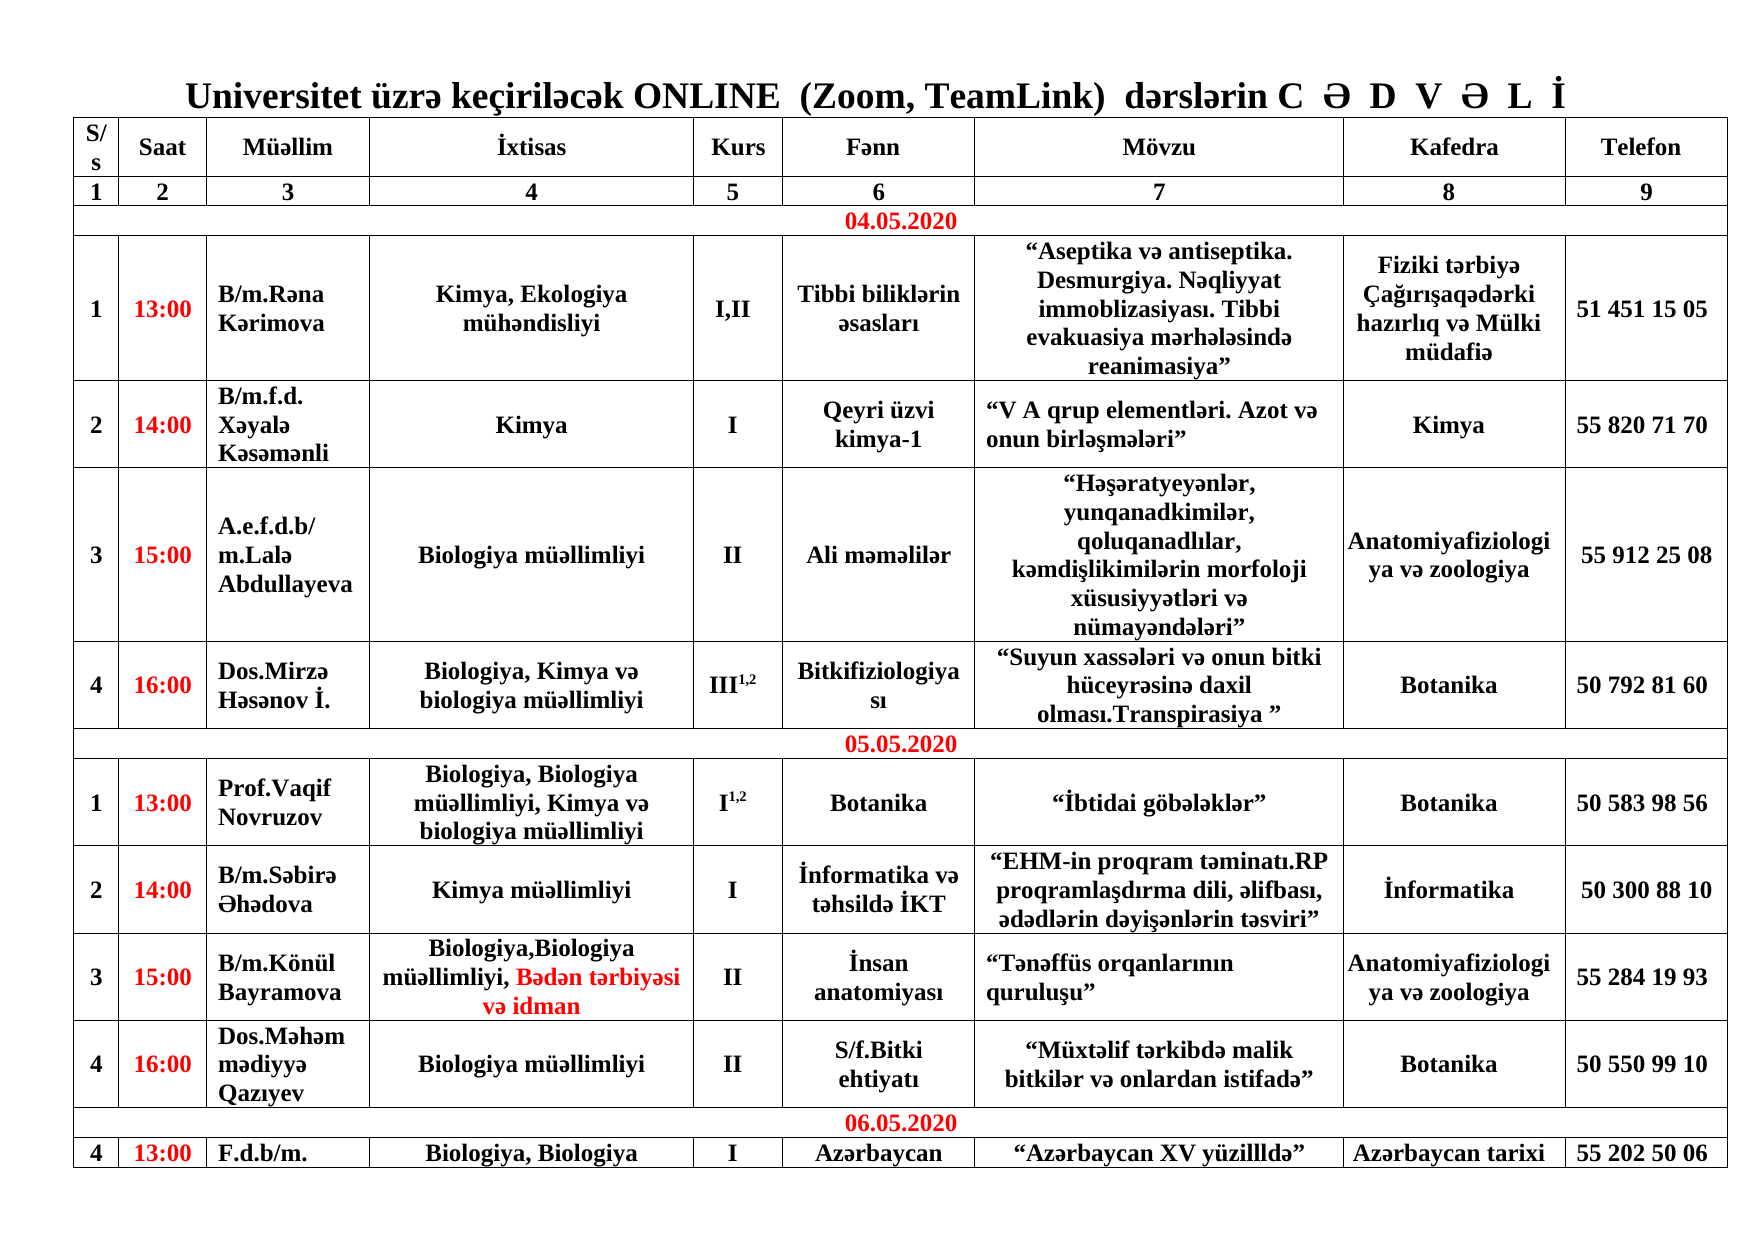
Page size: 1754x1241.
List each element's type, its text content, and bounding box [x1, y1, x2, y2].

table_cell I,II [694, 236, 782, 380]
table_cell Kimya müəllimliyi [370, 846, 693, 932]
table_cell 9 [1566, 177, 1727, 205]
table_cell B/m.Səbirə Əhədova [207, 846, 369, 932]
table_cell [975, 1138, 1343, 1167]
table_cell Kimya, Ekologiya mühəndisliyi [370, 236, 693, 380]
table_cell Anatomiyafiziologiya və zoologiya [1344, 934, 1565, 1020]
table_cell 55 820 71 70 [1566, 381, 1727, 467]
table_cell 2 [74, 381, 118, 467]
table_cell B/m.f.d. Xəyalə Kəsəmənli [207, 381, 369, 467]
table_cell I1,2 [694, 759, 782, 845]
table_cell 06.05.2020 [74, 1108, 1727, 1137]
table_cell Biologiya,Biologiya müəllimliyi, Bədən tərbiyəsi və idman [370, 934, 693, 1020]
table_cell “EHM-in proqram təminatı.RP proqramlaşdırma dili, əlifbası, ədədlərin dəyişənlərin təsviri” [975, 846, 1343, 932]
table_cell Azərbaycan tarixi [1344, 1138, 1565, 1167]
table_cell B/m.Könül Bayramova [207, 934, 369, 1020]
table_header İxtisas [370, 118, 693, 176]
table_cell I [694, 1138, 782, 1167]
table_cell Qeyri üzvi kimya-1 [783, 381, 974, 467]
table_cell 13:00 [119, 759, 206, 845]
table_cell Tibbi biliklərin əsasları [783, 236, 974, 380]
table_cell Kimya [1344, 381, 1565, 467]
table_cell İnformatika və təhsildə İKT [783, 846, 974, 932]
table_cell 3 [74, 468, 118, 641]
table_cell 15:00 [119, 934, 206, 1020]
table_cell 1 [74, 177, 118, 205]
table_cell “Aseptika və antiseptika. Desmurgiya. Nəqliyyat immoblizasiyası. Tibbi evakuasiya mərhələsində reanimasiya” [975, 236, 1343, 380]
table_cell “Həşəratyeyənlər, yunqanadkimilər, qoluqanadlılar, kəmdişlikimilərin morfoloji xüsusiyyətləri və nümayəndələri” [975, 468, 1343, 641]
table_cell Biologiya müəllimliyi [370, 1021, 693, 1107]
table_cell Biologiya, Biologiya müəllimliyi, Kimya və biologiya müəllimliyi [370, 759, 693, 845]
table_cell 4 [74, 1138, 118, 1167]
table_cell Dos.Mirzə Həsənov İ. [207, 642, 369, 728]
table_cell “Tənəffüs orqanlarının quruluşu” [975, 934, 1343, 1020]
table_cell Bitkifiziologiyası [783, 642, 974, 728]
table_cell Botanika [1344, 759, 1565, 845]
table_cell 14:00 [119, 846, 206, 932]
table_cell 2 [74, 846, 118, 932]
table_header Kafedra [1344, 118, 1565, 176]
table_cell Biologiya müəllimliyi [370, 468, 693, 641]
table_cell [207, 1138, 369, 1167]
table_cell Anatomiyafiziologiya və zoologiya [1344, 468, 1565, 641]
table_cell İnsan anatomiyası [783, 934, 974, 1020]
table_cell 51 451 15 05 [1566, 236, 1727, 380]
table_cell 6 [783, 177, 974, 205]
table_cell 50 583 98 56 [1566, 759, 1727, 845]
table_cell 55 284 19 93 [1566, 934, 1727, 1020]
table_cell Prof.Vaqif Novruzov [207, 759, 369, 845]
table_cell Ali məməlilər [783, 468, 974, 641]
table_cell 1 [74, 236, 118, 380]
table_cell 4 [74, 1021, 118, 1107]
table_cell 7 [975, 177, 1343, 205]
table_cell I [694, 846, 782, 932]
table_cell 3 [207, 177, 369, 205]
text Universitet üzrə keçiriləcək ONLINE (Zoom, TeamLink) dərslərin C Ə D V Ə L İ [118, 74, 1624, 117]
table_cell 4 [74, 642, 118, 728]
table_cell A.e.f.d.b/m.Lalə Abdullayeva [207, 468, 369, 641]
table_cell 4 [370, 177, 693, 205]
table_cell 3 [74, 934, 118, 1020]
table_cell 14:00 [119, 381, 206, 467]
table_cell Botanika [783, 759, 974, 845]
table_cell B/m.Rəna Kərimova [207, 236, 369, 380]
table_cell Dos.Məhəmmədiyyə Qazıyev [207, 1021, 369, 1107]
table_cell 55 912 25 08 [1566, 468, 1727, 641]
table_cell 2 [119, 177, 206, 205]
table_cell 13:00 [119, 1138, 206, 1167]
table_cell I [694, 381, 782, 467]
table_cell Biologiya, Kimya və biologiya müəllimliyi [370, 642, 693, 728]
table_cell Fiziki tərbiyə Çağırışaqədərki hazırlıq və Mülki müdafiə [1344, 236, 1565, 380]
table_cell 1 [74, 759, 118, 845]
table_cell 5 [694, 177, 782, 205]
table_header Mövzu [975, 118, 1343, 176]
table_cell Botanika [1344, 642, 1565, 728]
table_header Saat [119, 118, 206, 176]
table_cell 16:00 [119, 642, 206, 728]
table_cell 13:00 [119, 236, 206, 380]
table_header Telefon [1566, 118, 1727, 176]
table_cell “İbtidai göbələklər” [975, 759, 1343, 845]
table_header Kurs [694, 118, 782, 176]
table_cell 50 550 99 10 [1566, 1021, 1727, 1107]
table_cell Botanika [1344, 1021, 1565, 1107]
table_cell 50 300 88 10 [1566, 846, 1727, 932]
table_cell 8 [1344, 177, 1565, 205]
table_header Fənn [783, 118, 974, 176]
table_cell II [694, 468, 782, 641]
table_header S/s [74, 118, 118, 176]
table_cell “Müxtəlif tərkibdə malik bitkilər və onlardan istifadə” [975, 1021, 1343, 1107]
table_cell S/f.Bitki ehtiyatı [783, 1021, 974, 1107]
table_cell 55 202 50 06 [1566, 1138, 1727, 1167]
table_header Müəllim [207, 118, 369, 176]
table_cell “Suyun xassələri və onun bitki hüceyrəsinə daxil olması.Transpirasiya ” [975, 642, 1343, 728]
table_cell Azərbaycan tarixi [783, 1138, 974, 1167]
table_cell 50 792 81 60 [1566, 642, 1727, 728]
table_cell 15:00 [119, 468, 206, 641]
table_cell 16:00 [119, 1021, 206, 1107]
table_cell “V A qrup elementləri. Azot və onun birləşmələri” [975, 381, 1343, 467]
table_cell III1,2 [694, 642, 782, 728]
table_cell II [694, 934, 782, 1020]
table_cell 04.05.2020 [74, 206, 1727, 235]
table_cell İnformatika [1344, 846, 1565, 932]
table_cell Kimya [370, 381, 693, 467]
table_cell 05.05.2020 [74, 729, 1727, 758]
table_cell II [694, 1021, 782, 1107]
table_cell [370, 1138, 693, 1167]
